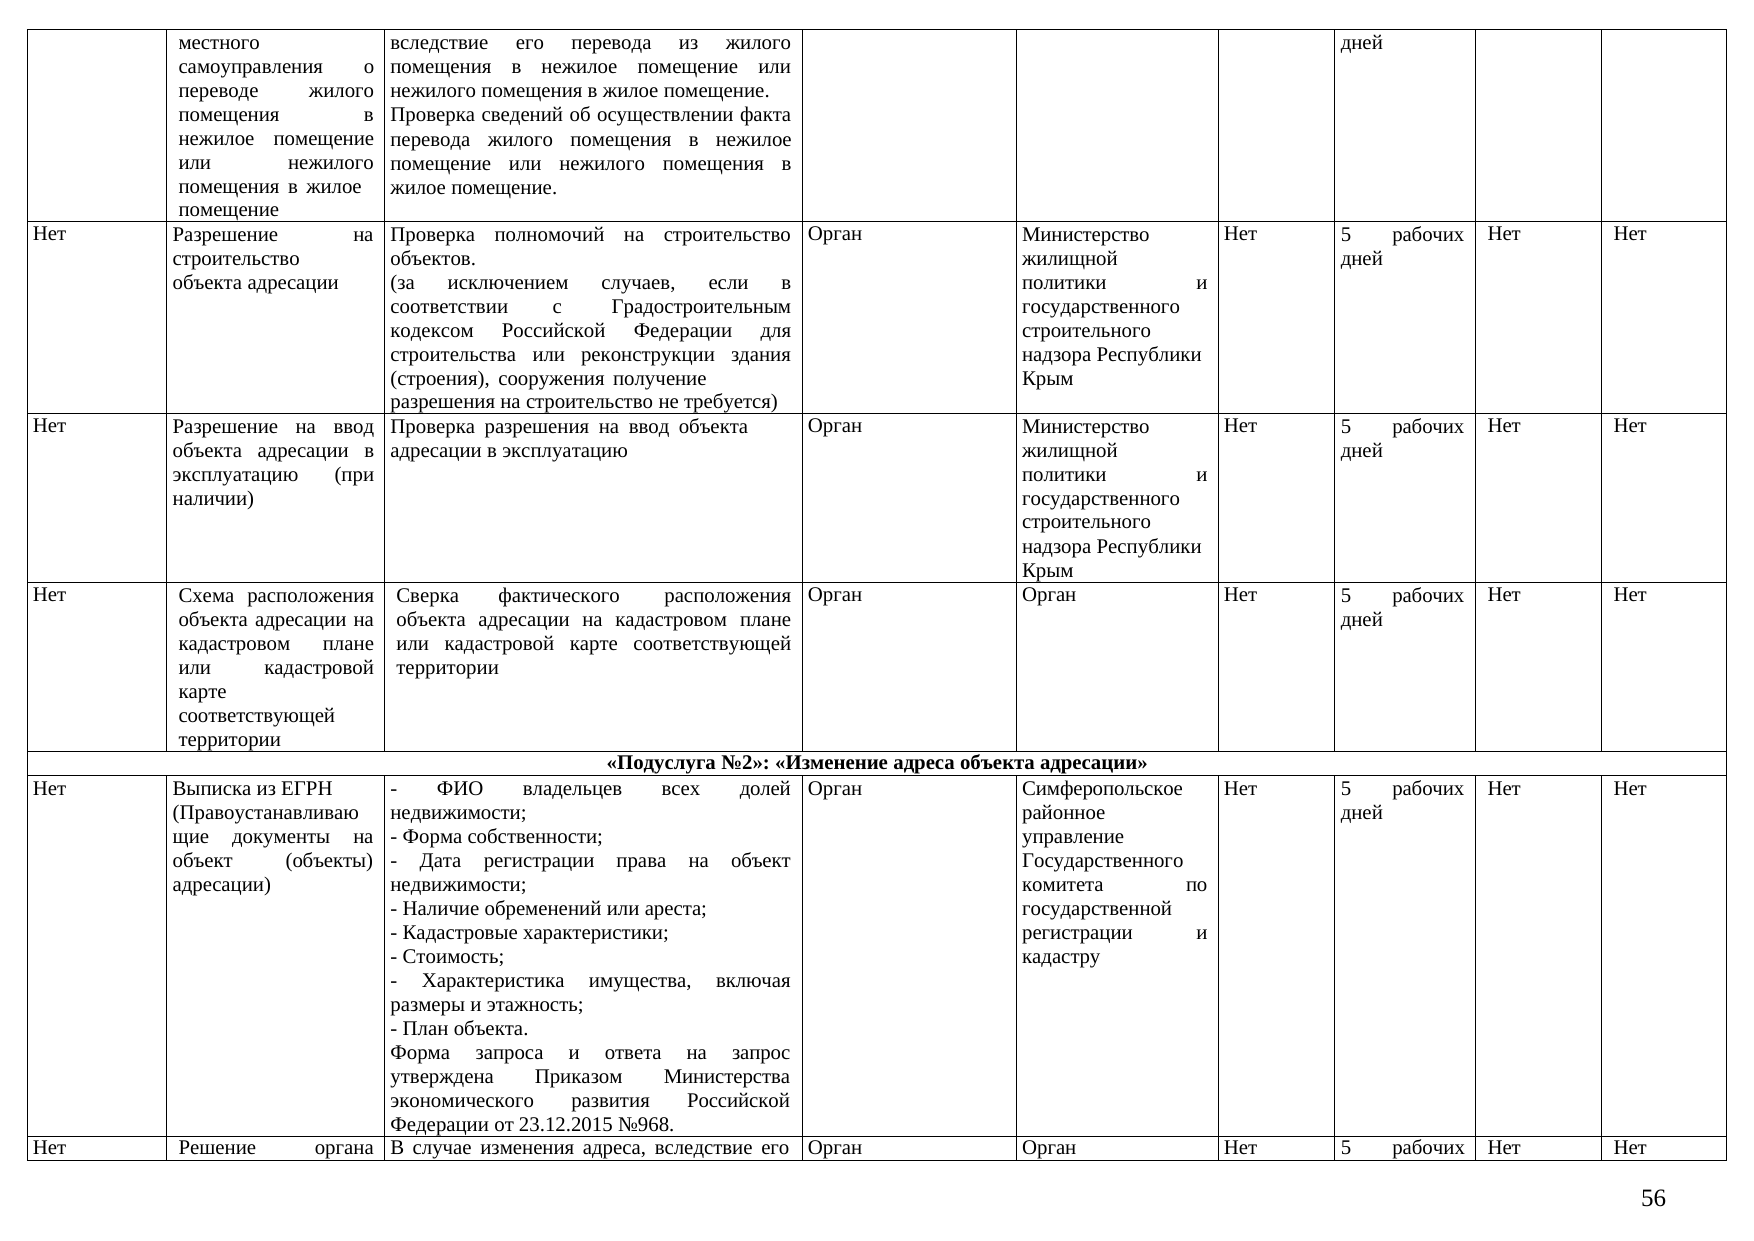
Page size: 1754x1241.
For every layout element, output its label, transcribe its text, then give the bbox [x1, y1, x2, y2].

table_cell Нет [28, 1137, 166, 1160]
table_header вследствие его перевода из жилого помещения в нежилое помещение или нежилого помещения в жилое помещение. Проверка сведений об осуществлении факта перевода жилого помещения в нежилое помещение или нежилого помещения в жилое помещение. [385, 30, 802, 221]
table_cell «Подуслуга №2»: «Изменение адреса объекта адресации» [28, 752, 1726, 775]
table_header [28, 30, 166, 221]
table_cell Сверка фактического расположения объекта адресации на кадастровом плане или кадастровой карте соответствующей территории [385, 583, 802, 751]
table_cell Нет [1219, 414, 1334, 582]
table_cell Нет [1476, 1137, 1601, 1160]
table_cell Нет [1476, 583, 1601, 751]
table_cell Министерство жилищной политики и государственного строительного надзора Республики Крым [1017, 414, 1218, 582]
table_header [1219, 30, 1334, 221]
table_cell Разрешение на строительство объекта адресации [167, 222, 384, 413]
table_cell Нет [1602, 414, 1726, 582]
table_cell Нет [1602, 222, 1726, 413]
table_cell Нет [28, 222, 166, 413]
table_cell Орган [803, 414, 1016, 582]
table_cell Нет [1219, 222, 1334, 413]
table_cell Орган [1017, 583, 1218, 751]
table_cell Схема расположения объекта адресации на кадастровом плане или кадастровой карте соответствующей территории [167, 583, 384, 751]
table_header [1017, 30, 1218, 221]
table_cell Орган [1017, 1137, 1218, 1160]
table_cell Орган [803, 222, 1016, 413]
table_cell Орган [803, 776, 1016, 1136]
table_cell Нет [1476, 414, 1601, 582]
table_header [803, 30, 1016, 221]
table_cell Нет [1219, 583, 1334, 751]
table_cell Нет [1476, 776, 1601, 1136]
table_header местного самоуправления о переводе жилого помещения в нежилое помещение или нежилого помещения в жилое помещение [167, 30, 384, 221]
table_cell Нет [1602, 776, 1726, 1136]
table_cell Выписка из ЕГРН (Правоустанавливаю щие документы на объект (объекты) адресации) [167, 776, 384, 1136]
table_cell Проверка разрешения на ввод объекта адресации в эксплуатацию [385, 414, 802, 582]
table_cell 5 рабочих дней [1335, 583, 1475, 751]
table_cell Симферопольское районное управление Государственного комитета по государственной регистрации и кадастру [1017, 776, 1218, 1136]
table_cell Министерство жилищной политики и государственного строительного надзора Республики Крым [1017, 222, 1218, 413]
table_cell Нет [28, 414, 166, 582]
table_header дней [1335, 30, 1475, 221]
table_cell Орган [803, 1137, 1016, 1160]
table_header [1476, 30, 1601, 221]
table_cell 5 рабочих дней [1335, 776, 1475, 1136]
table_cell Разрешение на ввод объекта адресации в эксплуатацию (при наличии) [167, 414, 384, 582]
table_cell Решение органа [167, 1137, 384, 1160]
table_cell Орган [803, 583, 1016, 751]
table_cell Нет [28, 583, 166, 751]
table_cell Нет [1219, 1137, 1334, 1160]
table_cell 5 рабочих дней [1335, 414, 1475, 582]
table_cell Нет [1476, 222, 1601, 413]
table_cell В случае изменения адреса, вследствие его [385, 1137, 802, 1160]
table_cell 5 рабочих [1335, 1137, 1475, 1160]
table_cell 5 рабочих дней [1335, 222, 1475, 413]
table_cell Нет [1219, 776, 1334, 1136]
table_cell ФИО владельцев всех долей недвижимости; Форма собственности; Дата регистрации права на объект недвижимости; Наличие обременений или ареста; Кадастровые характеристики; Стоимость; Характеристика имущества, включая размеры и этажность; План объекта. Форма запроса и ответа на запрос утверждена Приказом Министерства экономического развития Российской Федерации от 23.12.2015 №968. [385, 776, 802, 1136]
table_cell Нет [28, 776, 166, 1136]
table_header [1602, 30, 1726, 221]
table_cell Нет [1602, 583, 1726, 751]
table_cell Проверка полномочий на строительство объектов. (за исключением случаев, если в соответствии с Градостроительным кодексом Российской Федерации для строительства или реконструкции здания (строения), сооружения получение разрешения на строительство не требуется) [385, 222, 802, 413]
table_cell Нет [1602, 1137, 1726, 1160]
